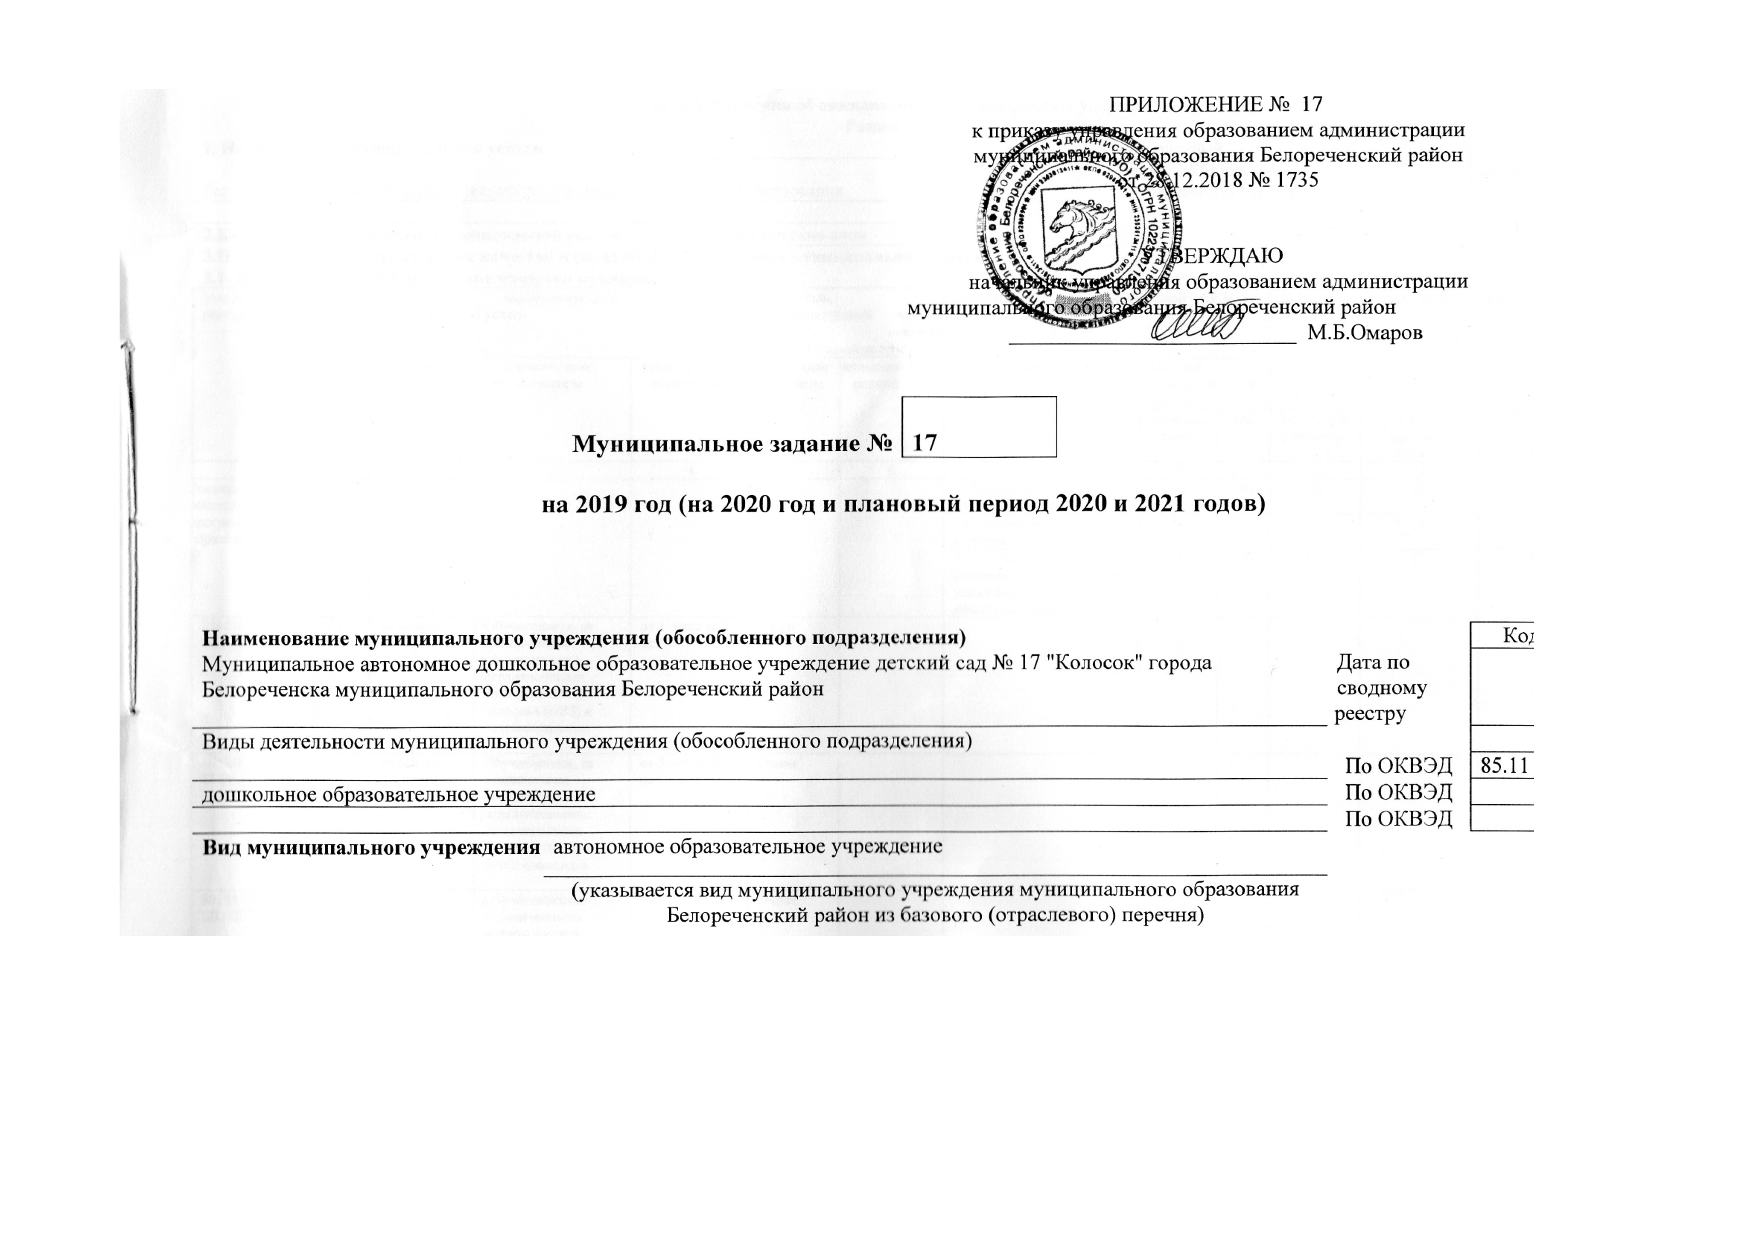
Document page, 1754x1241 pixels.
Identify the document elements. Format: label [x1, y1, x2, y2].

picture [121, 90, 1532, 936]
